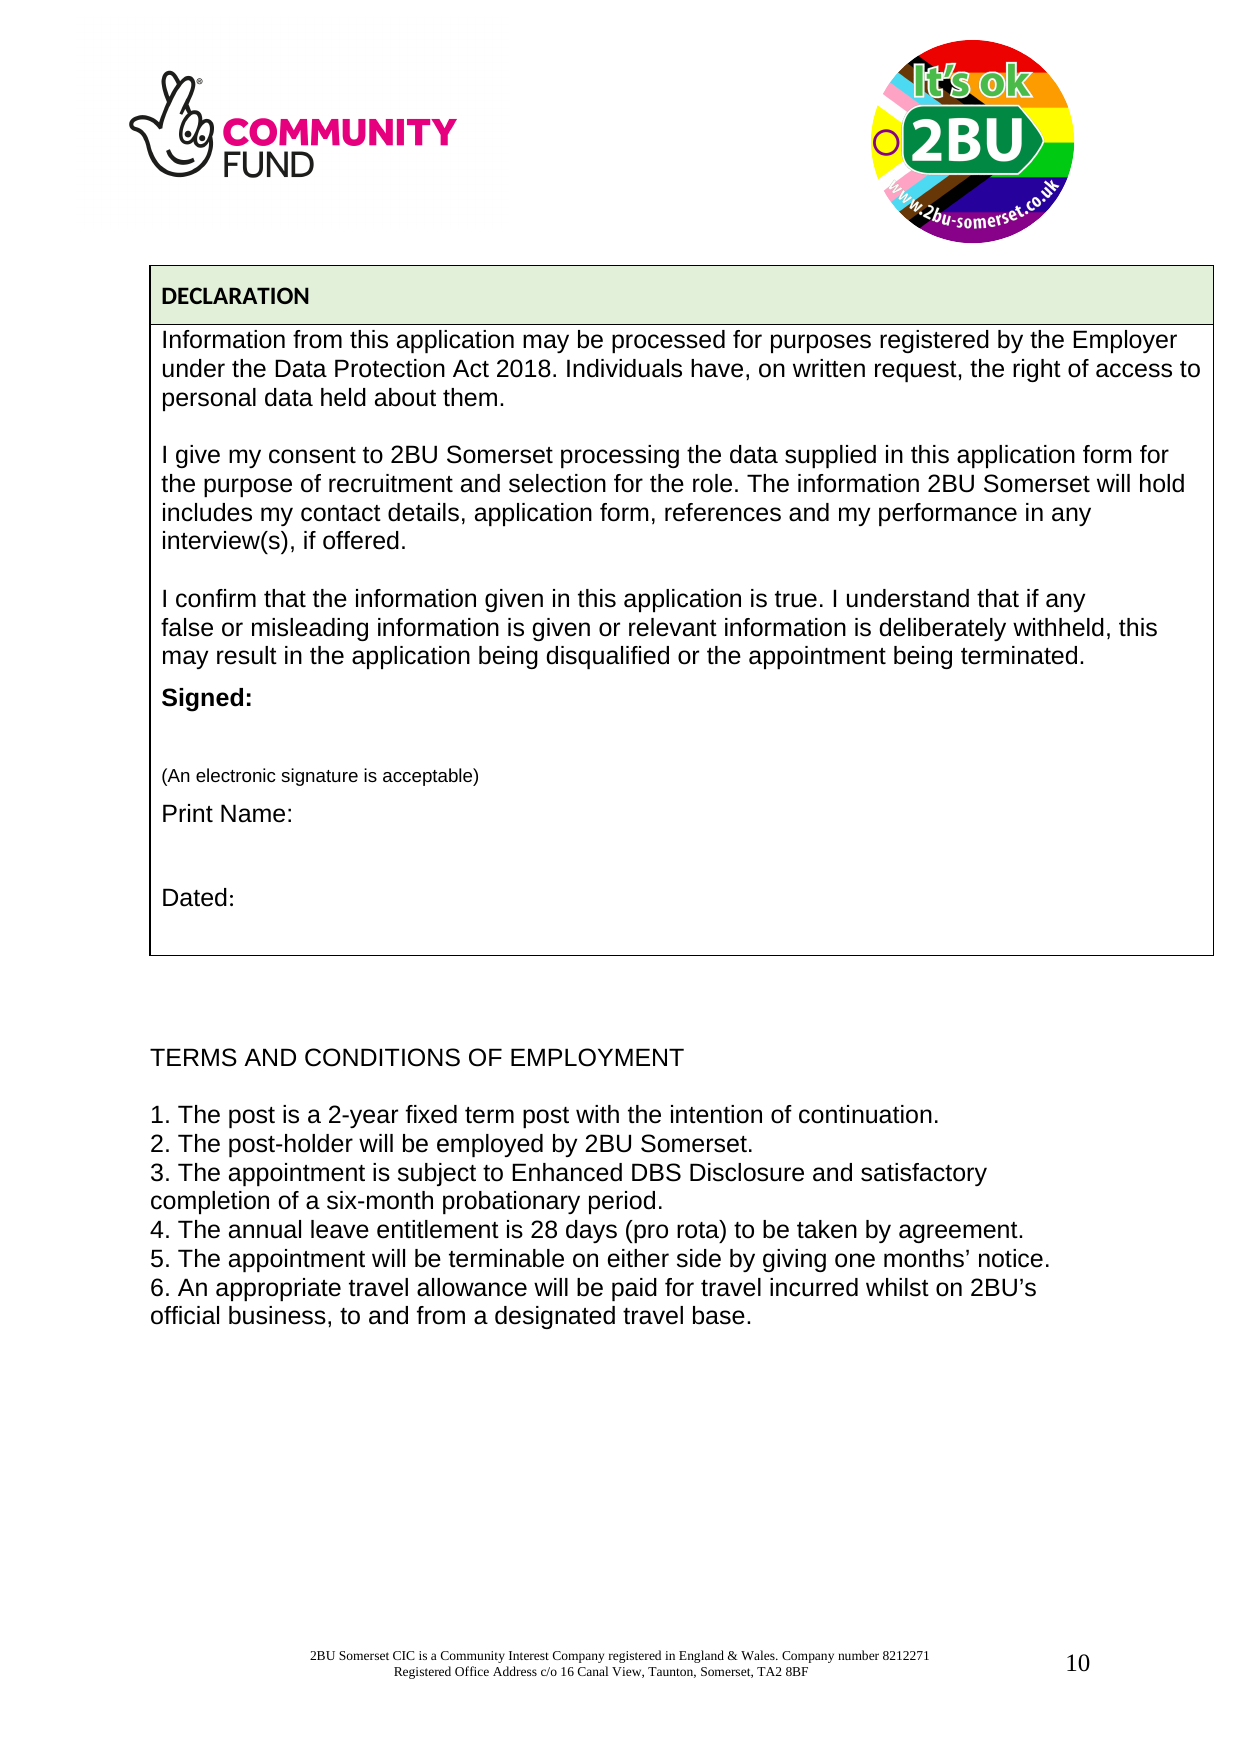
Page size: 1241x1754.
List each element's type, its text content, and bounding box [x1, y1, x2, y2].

text 3. The appointment is subject to Enhanced DBS Disclosure and satisfactory completion of a six-month probationary period. [150, 1157, 1090, 1215]
text 6. An appropriate travel allowance will be paid for travel incurred whilst on 2BU’s official business, to and from a designated travel base. [150, 1272, 1090, 1330]
table_header DECLARATION [151, 266, 1213, 324]
picture [867, 36, 1076, 245]
text 2. The post-holder will be employed by 2BU Somerset. [150, 1129, 1090, 1157]
text 5. The appointment will be terminable on either side by giving one months’ notice. [150, 1244, 1090, 1272]
text 4. The annual leave entitlement is 28 days (pro rota) to be taken by agreement. [150, 1215, 1090, 1244]
text 1. The post is a 2-year fixed term post with the intention of continuation. [150, 1100, 1090, 1129]
text TERMS AND CONDITIONS OF EMPLOYMENT [150, 1042, 1090, 1071]
table_cell Information from this application may be processed for purposes registered by the Employer under the Data Protection Act 2018. Individuals have, on written request, the right of access to personal data held about them. I give my consent to 2BU Somerset processing the data supplied in this application form for the purpose of recruitment and selection for the role. The information 2BU Somerset will hold includes my contact details, application form, references and my performance in any interview(s), if offered. I confirm that the information given in this application is true. I understand that if any false or misleading information is given or relevant information is deliberately withheld, this may result in the application being disqualified or the appointment being terminated. Signed: (An electronic signature is acceptable) Print Name: Dated: [151, 325, 1213, 955]
picture [77, 18, 508, 229]
